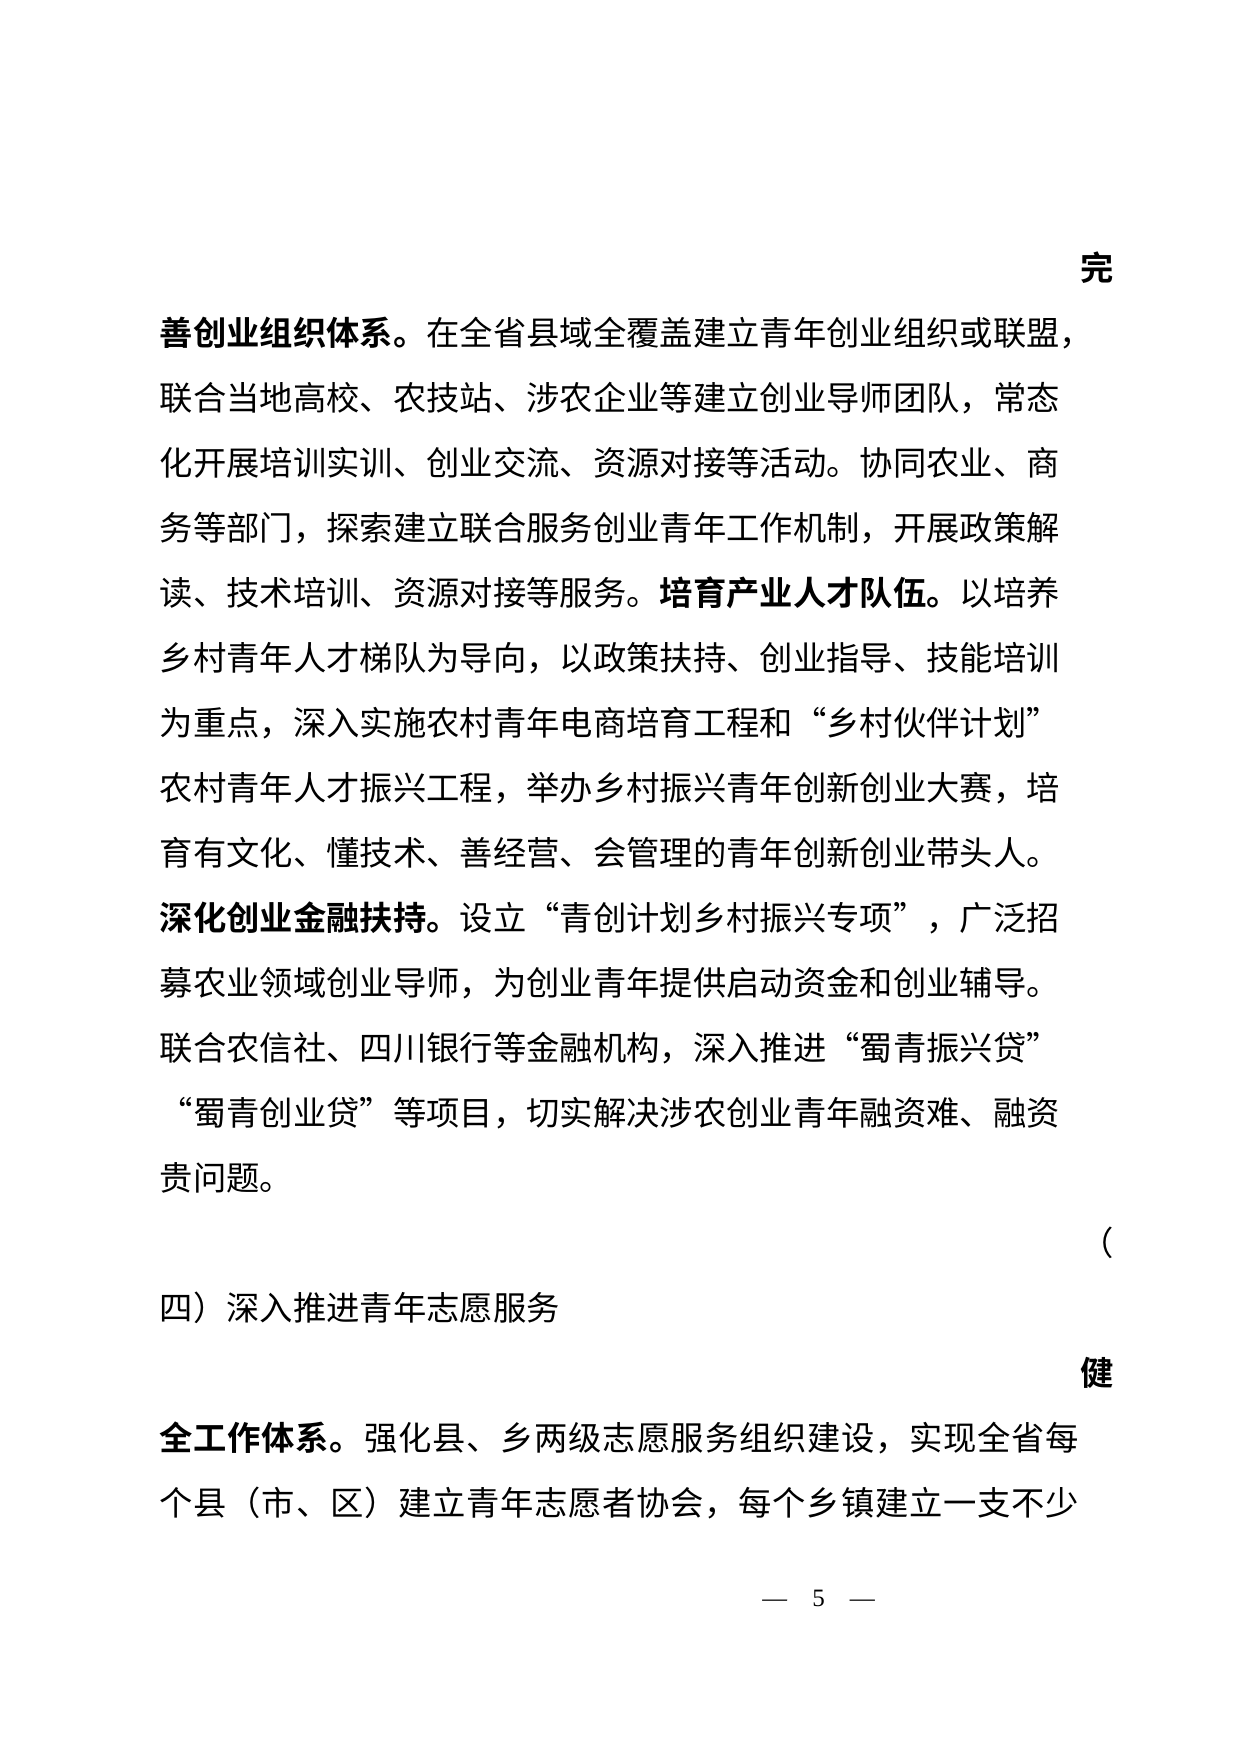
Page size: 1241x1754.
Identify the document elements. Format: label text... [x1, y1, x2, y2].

text 完善创业组织体系。在全省县域全覆盖建立青年创业组织或联盟，联合当地高校、农技站、涉农企业等建立创业导师团队，常态化开展培训实训、创业交流、资源对接等活动。协同农业、商务等部门，探索建立联合服务创业青年工作机制，开展政策解读、技术培训、资源对接等服务。培育产业人才队伍。以培养乡村青年人才梯队为导向，以政策扶持、创业指导、技能培训为重点，深入实施农村青年电商培育工程和“乡村伙伴计划”农村青年人才振兴工程，举办乡村振兴青年创新创业大赛，培育有文化、懂技术、善经营、会管理的青年创新创业带头人。深化创业金融扶持。设立“青创计划乡村振兴专项”，广泛招募农业领域创业导师，为创业青年提供启动资金和创业辅导。联合农信社、四川银行等金融机构，深入推进“蜀青振兴贷”“蜀青创业贷”等项目，切实解决涉农创业青年融资难、融资贵问题。 [159, 233, 1081, 1208]
text （四）深入推进青年志愿服务 [159, 1208, 1081, 1338]
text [159, 1338, 1081, 1533]
